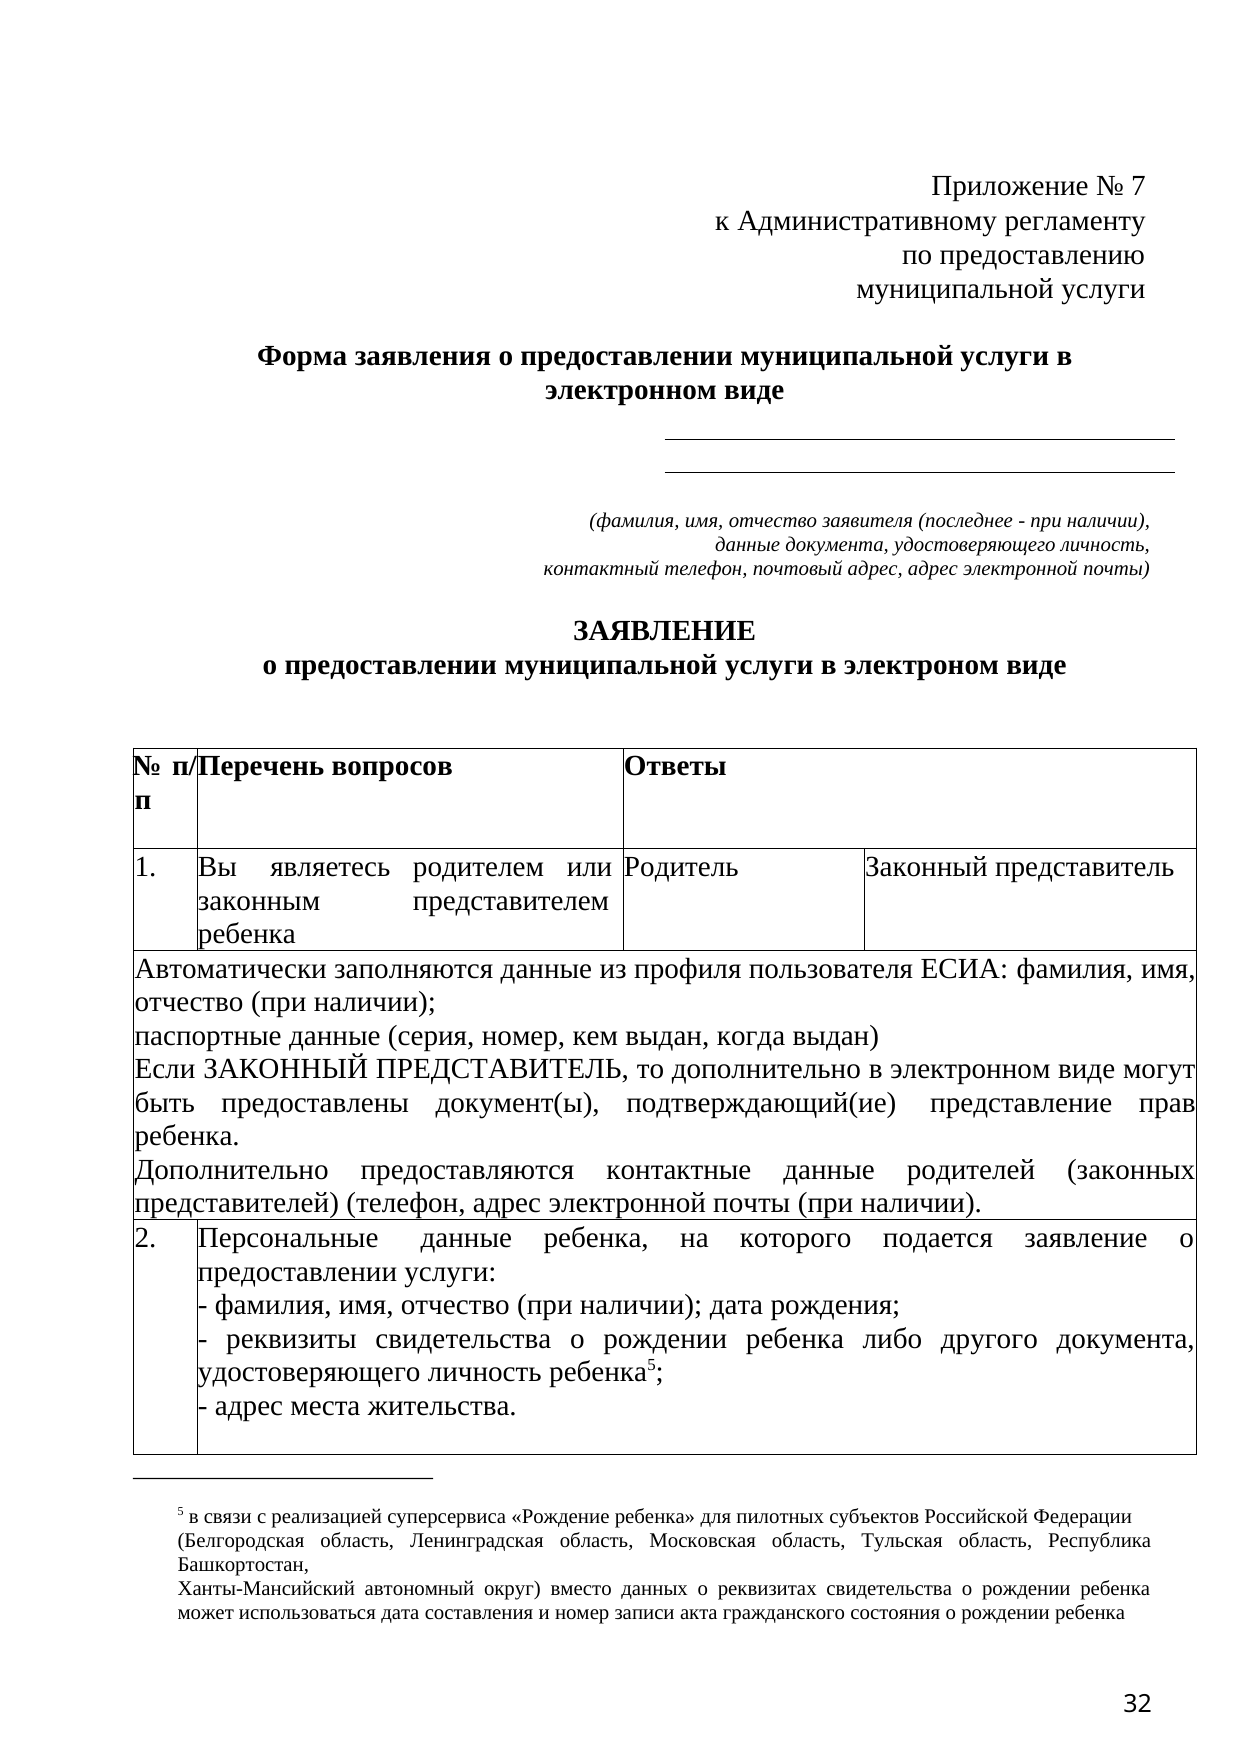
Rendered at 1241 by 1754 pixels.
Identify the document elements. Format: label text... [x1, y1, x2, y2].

table_cell Законный представитель [865, 849, 1196, 950]
table_cell 1. [134, 849, 197, 950]
text данные документа, удостоверяющего личность, [177, 532, 1152, 556]
text 5 в связи с реализацией суперсервиса «Рождение ребенка» для пилотных субъектов Российской Федерации [177, 1504, 1152, 1528]
table_header Перечень вопросов [198, 749, 623, 848]
table_cell Родитель [624, 849, 864, 950]
text муниципальной услуги [177, 271, 1145, 304]
text (Белгородская область, Ленинградская область, Московская область, Тульская область, Республика Башкортостан, [177, 1528, 1152, 1576]
text Ханты-Мансийский автономный округ) вместо данных о реквизитах свидетельства о рождении ребенка может использоваться дата составления и номер записи акта гражданского состояния о рождении ребенка [177, 1576, 1152, 1624]
subtitle Форма заявления о предоставлении муниципальной услуги в электронном виде [177, 338, 1152, 405]
table_cell Вы являетесь родителем или законным представителем ребенка [198, 849, 623, 950]
table_cell 2. [134, 1220, 197, 1454]
table_header Ответы [624, 749, 1196, 848]
text ЗАЯВЛЕНИЕ [177, 613, 1152, 647]
table_header № п/ п [134, 749, 197, 848]
text по предоставлению [179, 237, 1146, 271]
text (фамилия, имя, отчество заявителя (последнее - при наличии), [177, 508, 1152, 532]
table_cell Автоматически заполняются данные из профиля пользователя ЕСИА: фамилия, имя, отчество (при наличии); паспортные данные (серия, номер, кем выдан, когда выдан) Если ЗАКОННЫЙ ПРЕДСТАВИТЕЛЬ, то дополнительно в электронном виде могут быть предоставлены документ(ы), подтверждающий(ие) представление прав ребенка. Дополнительно предоставляются контактные данные родителей (законных представителей) (телефон, адрес электронной почты (при наличии). [134, 951, 1196, 1219]
text контактный телефон, почтовый адрес, адрес электронной почты) [177, 556, 1152, 580]
text к Административному регламенту [179, 203, 1146, 236]
text Приложение № 7 [179, 168, 1146, 202]
text о предоставлении муниципальной услуги в электроном виде [177, 647, 1152, 680]
table_cell Персональные данные ребенка, на которого подается заявление о предоставлении услуги: - фамилия, имя, отчество (при наличии); дата рождения; - реквизиты свидетельства о рождении ребенка либо другого документа, удостоверяющего личность ребенка5; - адрес места жительства. [198, 1220, 1196, 1454]
